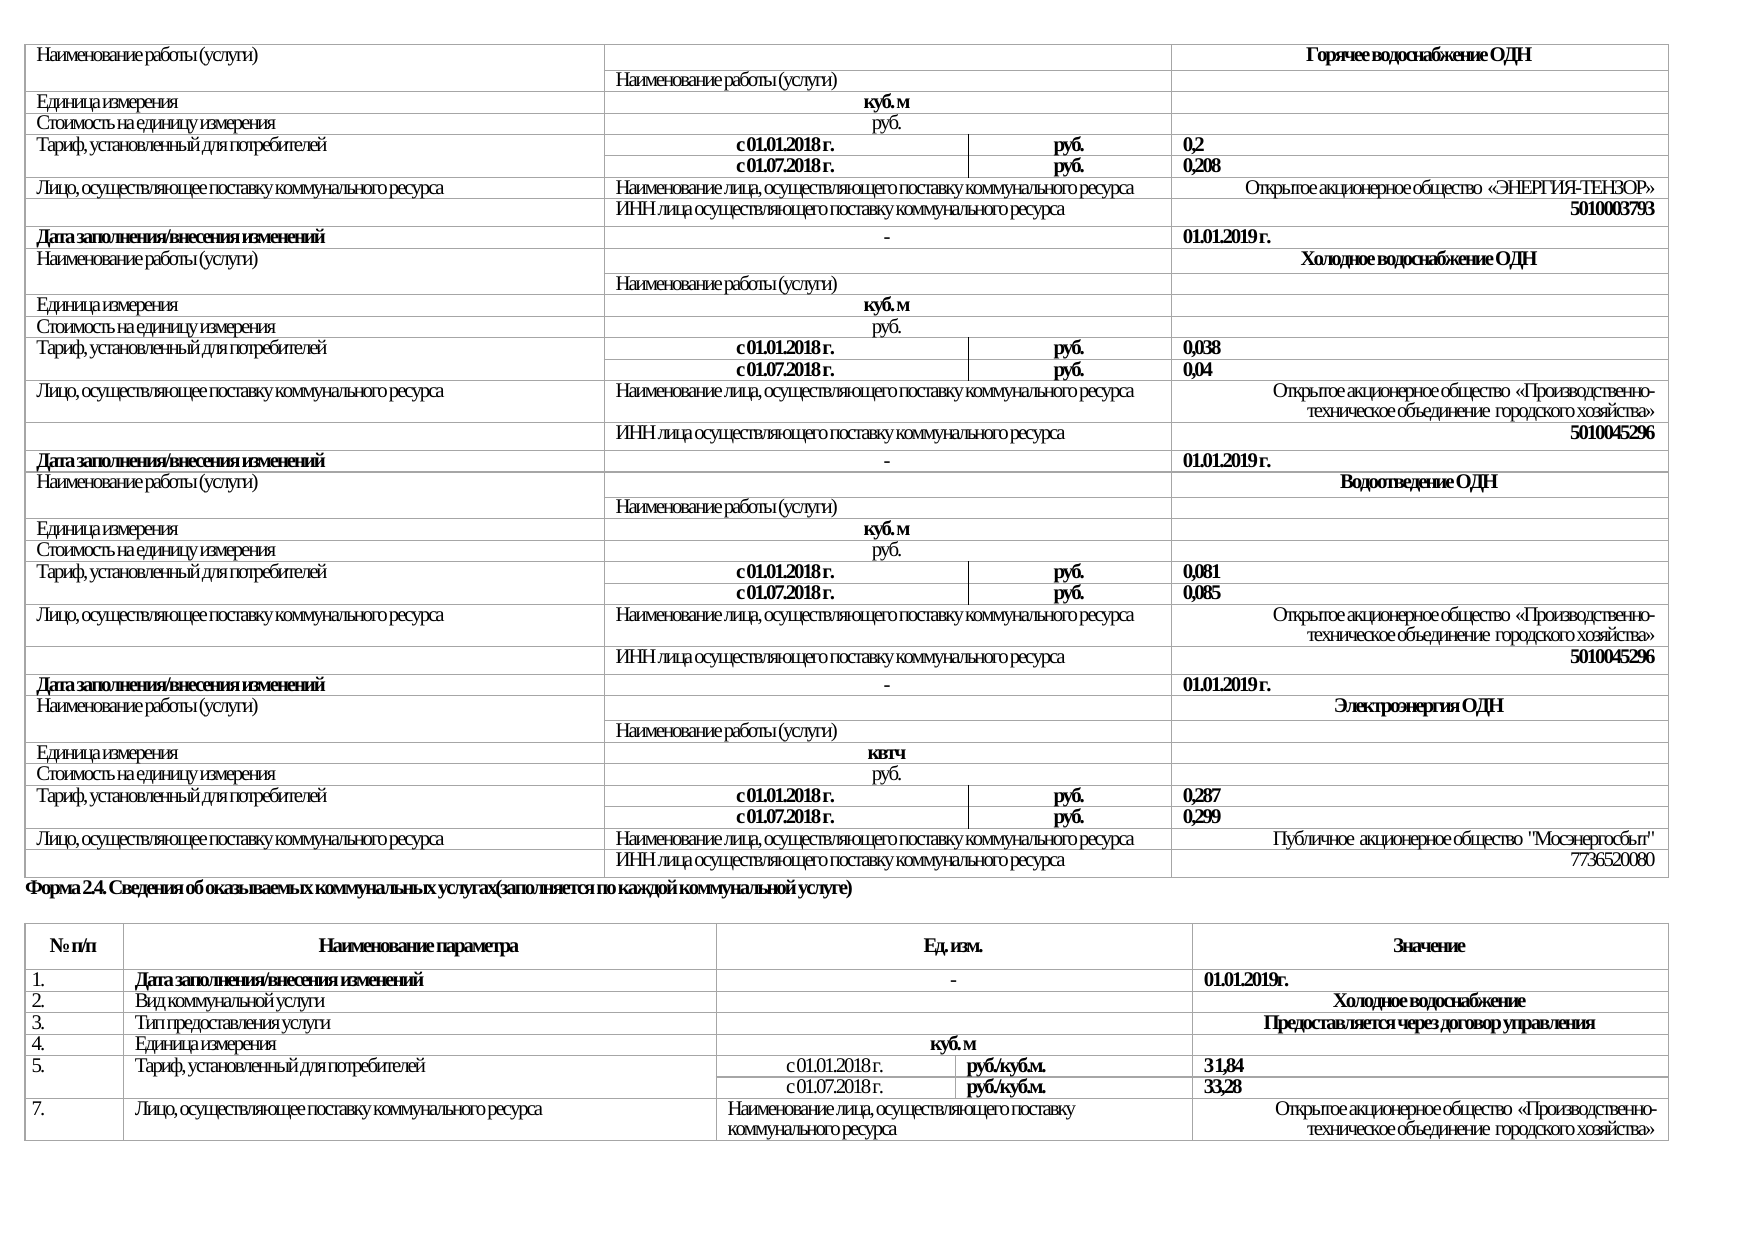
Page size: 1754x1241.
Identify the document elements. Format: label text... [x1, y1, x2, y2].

table_cell [26, 1099, 123, 1140]
table_cell Единица измерения [26, 295, 604, 316]
table_cell Наименование лица, осуществляющего поставку коммунального ресурса [717, 1099, 1192, 1140]
table_cell ИНН лица осуществляющего поставку коммунального ресурса [605, 423, 1171, 450]
table_cell Стоимость на единицу измерения [26, 114, 604, 134]
table_cell 7736520080 [1172, 850, 1668, 877]
table_cell [1172, 71, 1668, 91]
table_cell - [605, 451, 1171, 471]
table_cell Открытое акционерное общество «Производственно- техническое объединение городского хозяйства» [1172, 381, 1668, 422]
table_cell с 01.07.2018 г. [605, 360, 968, 380]
text Форма 2.4. Сведения об оказываемых коммунальных услугах(заполняется по каждой коммунальной услуге) [25, 878, 1668, 898]
table_cell Дата заполнения/внесения изменений [124, 970, 716, 991]
table_cell [26, 1035, 123, 1055]
table_cell Холодное водоснабжение ОДН [1172, 249, 1668, 273]
table_cell [1172, 295, 1668, 316]
table_cell [605, 473, 1171, 497]
table_cell [1172, 274, 1668, 294]
table_cell 0,085 [1172, 584, 1668, 604]
table_cell Дата заполнения/внесения изменений [26, 227, 604, 248]
table_cell [26, 992, 123, 1012]
table_cell Стоимость на единицу измерения [26, 764, 604, 785]
table_cell руб. [969, 135, 1171, 155]
table_cell Дата заполнения/внесения изменений [26, 675, 604, 695]
table_cell - [605, 675, 1171, 695]
table_cell [717, 992, 1192, 1012]
table_cell Тип предоставления услуги [124, 1013, 716, 1033]
table_cell - [605, 227, 1171, 248]
table_cell с 01.07.2018 г. [605, 156, 968, 177]
table_cell Тариф, установленный для потребителей [26, 135, 604, 177]
table_cell руб. [969, 156, 1171, 177]
table_cell с 01.01.2018 г. [605, 338, 968, 359]
table_cell ИНН лица осуществляющего поставку коммунального ресурса [605, 850, 1171, 877]
table_cell 33,28 [1193, 1078, 1668, 1098]
table_cell Наименование лица, осуществляющего поставку коммунального ресурса [605, 829, 1171, 849]
table_cell [1193, 1035, 1668, 1055]
table_cell [26, 850, 604, 877]
table_cell Открытое акционерное общество «ЭНЕРГИЯ-ТЕНЗОР» [1172, 178, 1668, 198]
table_cell [26, 199, 604, 226]
table_header Ед. изм. [717, 924, 1192, 969]
table_cell [1172, 764, 1668, 785]
table_cell [26, 1056, 123, 1098]
table_cell 5010045296 [1172, 647, 1668, 674]
table_cell [1172, 721, 1668, 742]
table_cell руб. [605, 317, 1171, 337]
table_cell с 01.01.2018 г. [605, 135, 968, 155]
table_cell [605, 45, 1171, 69]
table_cell [1172, 541, 1668, 561]
table_cell руб. [969, 562, 1171, 582]
table_cell [1172, 317, 1668, 337]
table_cell Лицо, осуществляющее поставку коммунального ресурса [26, 829, 604, 849]
table_cell с 01.07.2018 г. [717, 1078, 955, 1098]
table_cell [124, 1099, 716, 1140]
table_cell 01.01.2019 г. [1172, 227, 1668, 248]
table_cell Открытое акционерное общество «Производственно- техническое объединение городского хозяйства» [1172, 605, 1668, 646]
table_cell Стоимость на единицу измерения [26, 541, 604, 561]
table_cell куб. м [717, 1035, 1192, 1055]
table_cell Лицо, осуществляющее поставку коммунального ресурса [26, 178, 604, 198]
table_cell Тариф, установленный для потребителей [26, 562, 604, 604]
table_cell Единица измерения [124, 1035, 716, 1055]
table_cell Дата заполнения/внесения изменений [26, 451, 604, 471]
table_cell Тариф, установленный для потребителей [26, 786, 604, 828]
table_cell Лицо, осуществляющее поставку коммунального ресурса [26, 381, 604, 422]
table_cell Лицо, осуществляющее поставку коммунального ресурса [26, 605, 604, 646]
table_cell 0,299 [1172, 807, 1668, 828]
table_cell 0,208 [1172, 156, 1668, 177]
table_cell Наименование лица, осуществляющего поставку коммунального ресурса [605, 178, 1171, 198]
table_cell Наименование работы (услуги) [26, 473, 604, 518]
table_cell Холодное водоснабжение [1193, 992, 1668, 1012]
table_cell 5010003793 [1172, 199, 1668, 226]
table_header № п/п [26, 924, 123, 969]
table_cell куб. м [605, 295, 1171, 316]
table_cell 0,287 [1172, 786, 1668, 806]
table_cell Электроэнергия ОДН [1172, 696, 1668, 720]
table_cell ИНН лица осуществляющего поставку коммунального ресурса [605, 199, 1171, 226]
table_cell куб. м [605, 92, 1171, 112]
table_cell [1172, 498, 1668, 518]
table_cell [26, 970, 123, 991]
table_cell Наименование работы (услуги) [605, 498, 1171, 518]
table_cell Наименование работы (услуги) [605, 71, 1171, 91]
table_cell 5010045296 [1172, 423, 1668, 450]
table_cell Наименование работы (услуги) [26, 696, 604, 742]
table_cell руб. [969, 338, 1171, 359]
table_cell 31,84 [1193, 1056, 1668, 1076]
table_cell руб. [969, 807, 1171, 828]
table_cell [605, 249, 1171, 273]
table_cell Наименование работы (услуги) [26, 45, 604, 91]
table_cell 01.01.2019 г. [1172, 451, 1668, 471]
table_cell Стоимость на единицу измерения [26, 317, 604, 337]
table_cell 01.01.2019 г. [1172, 675, 1668, 695]
table_cell Наименование работы (услуги) [605, 721, 1171, 742]
table_cell Предоставляется через договор управления [1193, 1013, 1668, 1033]
table_cell Вид коммунальной услуги [124, 992, 716, 1012]
table_cell Наименование работы (услуги) [26, 249, 604, 294]
table_cell Наименование работы (услуги) [605, 274, 1171, 294]
table_cell руб. [969, 584, 1171, 604]
table_cell куб. м [605, 519, 1171, 539]
table_cell квтч [605, 743, 1171, 763]
table_cell Единица измерения [26, 92, 604, 112]
table_cell с 01.07.2018 г. [605, 584, 968, 604]
table_cell руб. [605, 114, 1171, 134]
table_cell 0,081 [1172, 562, 1668, 582]
table_cell с 01.07.2018 г. [605, 807, 968, 828]
table_cell 0,2 [1172, 135, 1668, 155]
table_cell ИНН лица осуществляющего поставку коммунального ресурса [605, 647, 1171, 674]
table_cell Водоотведение ОДН [1172, 473, 1668, 497]
table_cell 0,038 [1172, 338, 1668, 359]
table_cell [1172, 519, 1668, 539]
table_cell руб. [605, 764, 1171, 785]
table_cell Публичное акционерное общество "Мосэнергосбыт" [1172, 829, 1668, 849]
table_cell [26, 423, 604, 450]
table_cell 01.01.2019г. [1193, 970, 1668, 991]
table_cell [26, 647, 604, 674]
table_cell Единица измерения [26, 743, 604, 763]
table_cell [717, 1013, 1192, 1033]
table_cell с 01.01.2018 г. [605, 786, 968, 806]
table_cell 0,04 [1172, 360, 1668, 380]
table_cell - [717, 970, 1192, 991]
table_cell Тариф, установленный для потребителей [26, 338, 604, 380]
table_cell [605, 696, 1171, 720]
table_cell руб. [605, 541, 1171, 561]
table_cell Горячее водоснабжение ОДН [1172, 45, 1668, 69]
table_header Наименование параметра [124, 924, 716, 969]
table_cell Открытое акционерное общество «Производственно-техническое объединение городского хозяйства» [1193, 1099, 1668, 1140]
table_cell руб./куб.м. [956, 1056, 1192, 1076]
table_cell руб. [969, 786, 1171, 806]
table_cell [1172, 92, 1668, 112]
table_cell [1172, 114, 1668, 134]
table_cell руб./куб.м. [956, 1078, 1192, 1098]
table_cell Наименование лица, осуществляющего поставку коммунального ресурса [605, 605, 1171, 646]
table_cell руб. [969, 360, 1171, 380]
table_cell [26, 1013, 123, 1033]
table_cell Тариф, установленный для потребителей [124, 1056, 716, 1098]
table_cell с 01.01.2018 г. [717, 1056, 955, 1076]
table_cell Единица измерения [26, 519, 604, 539]
table_cell Наименование лица, осуществляющего поставку коммунального ресурса [605, 381, 1171, 422]
table_cell [1172, 743, 1668, 763]
table_header Значение [1193, 924, 1668, 969]
table_cell с 01.01.2018 г. [605, 562, 968, 582]
